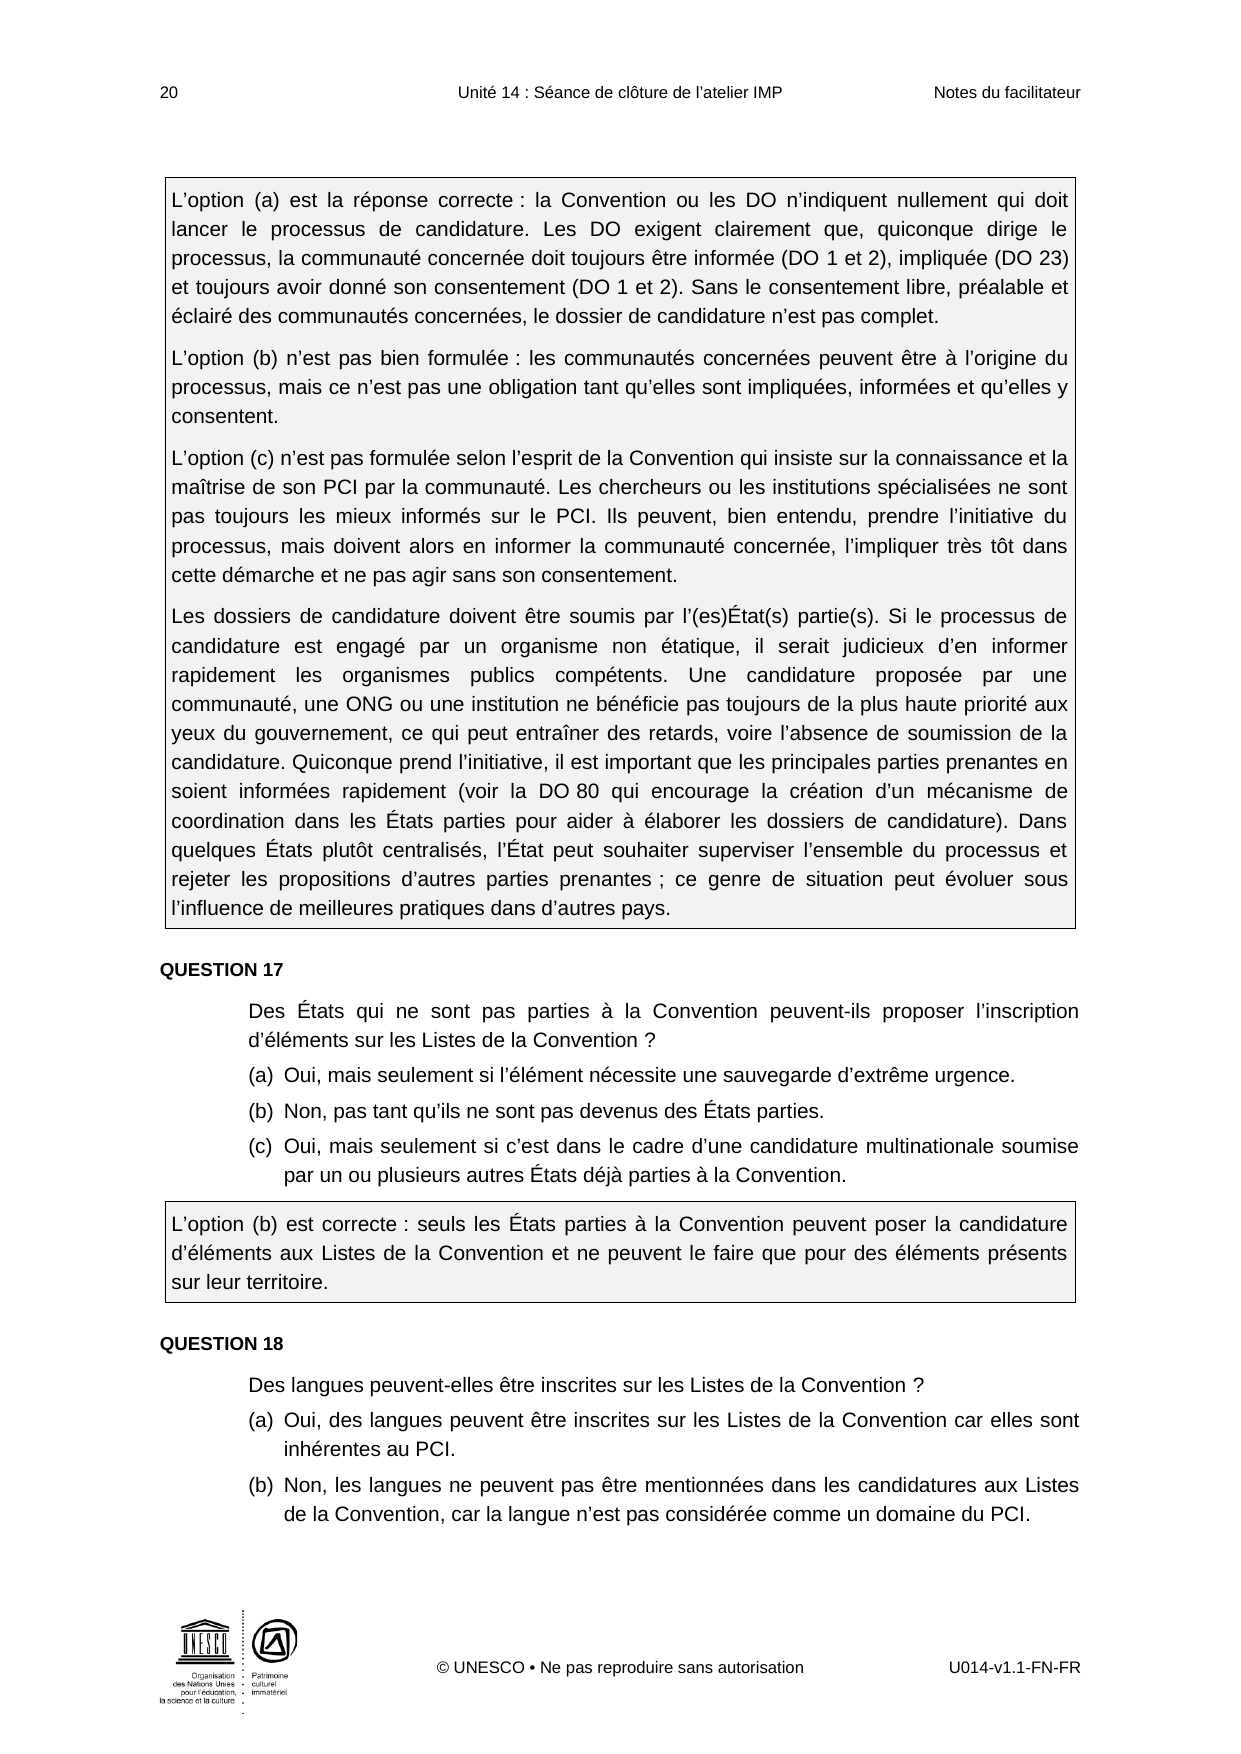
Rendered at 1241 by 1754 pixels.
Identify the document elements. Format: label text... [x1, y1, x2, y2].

text L’option (c) n’est pas formulée selon l’esprit de la Convention qui insiste sur la connaissance et la maîtrise de son PCI par la communauté. Les chercheurs ou les institutions spécialisées ne sont pas toujours les mieux informés sur le PCI. Ils peuvent, bien entendu, prendre l’initiative du processus, mais doivent alors en informer la communauté concernée, l’impliquer très tôt dans cette démarche et ne pas agir sans son consentement. [166, 436, 1075, 588]
text (a) Oui, des langues peuvent être inscrites sur les Listes de la Convention car elles sont inhérentes au PCI. [248, 1404, 1081, 1463]
text L’option (b) n’est pas bien formulée : les communautés concernées peuvent être à l’origine du processus, mais ce n’est pas une obligation tant qu’elles sont impliquées, informées et qu’elles y consentent. [166, 336, 1075, 430]
text L’option (b) est correcte : seuls les États parties à la Convention peuvent poser la candidature d’éléments aux Listes de la Convention et ne peuvent le faire que pour des éléments présents sur leur territoire. [166, 1202, 1075, 1302]
text (c) Oui, mais seulement si c’est dans le cadre d’une candidature multinationale soumise par un ou plusieurs autres États déjà parties à la Convention. [248, 1130, 1081, 1189]
subtitle Question 18 [159, 1327, 1081, 1356]
subtitle Question 17 [159, 953, 1081, 982]
text (a) Oui, mais seulement si l’élément nécessite une sauvegarde d’extrême urgence. [248, 1059, 1081, 1089]
text L’option (a) est la réponse correcte : la Convention ou les DO n’indiquent nullement qui doit lancer le processus de candidature. Les DO exigent clairement que, quiconque dirige le processus, la communauté concernée doit toujours être informée (DO 1 et 2), impliquée (DO 23) et toujours avoir donné son consentement (DO 1 et 2). Sans le consentement libre, préalable et éclairé des communautés concernées, le dossier de candidature n’est pas complet. [166, 178, 1075, 330]
text Les dossiers de candidature doivent être soumis par l’(es)État(s) partie(s). Si le processus de candidature est engagé par un organisme non étatique, il serait judicieux d’en informer rapidement les organismes publics compétents. Une candidature proposée par une communauté, une ONG ou une institution ne bénéficie pas toujours de la plus haute priorité aux yeux du gouvernement, ce qui peut entraîner des retards, voire l’absence de soumission de la candidature. Quiconque prend l’initiative, il est important que les principales parties prenantes en soient informées rapidement (voir la DO 80 qui encourage la création d’un mécanisme de coordination dans les États parties pour aider à élaborer les dossiers de candidature). Dans quelques États plutôt centralisés, l’État peut souhaiter superviser l’ensemble du processus et rejeter les propositions d’autres parties prenantes ; ce genre de situation peut évoluer sous l’influence de meilleures pratiques dans d’autres pays. [166, 594, 1075, 928]
text Des États qui ne sont pas parties à la Convention peuvent-ils proposer l’inscription d’éléments sur les Listes de la Convention ? [248, 995, 1081, 1053]
text Des langues peuvent-elles être inscrites sur les Listes de la Convention ? [248, 1369, 1081, 1398]
text (b) Non, pas tant qu’ils ne sont pas devenus des États parties. [248, 1095, 1081, 1124]
picture [159, 1610, 298, 1714]
text (b) Non, les langues ne peuvent pas être mentionnées dans les candidatures aux Listes de la Convention, car la langue n’est pas considérée comme un domaine du PCI. [248, 1469, 1081, 1527]
